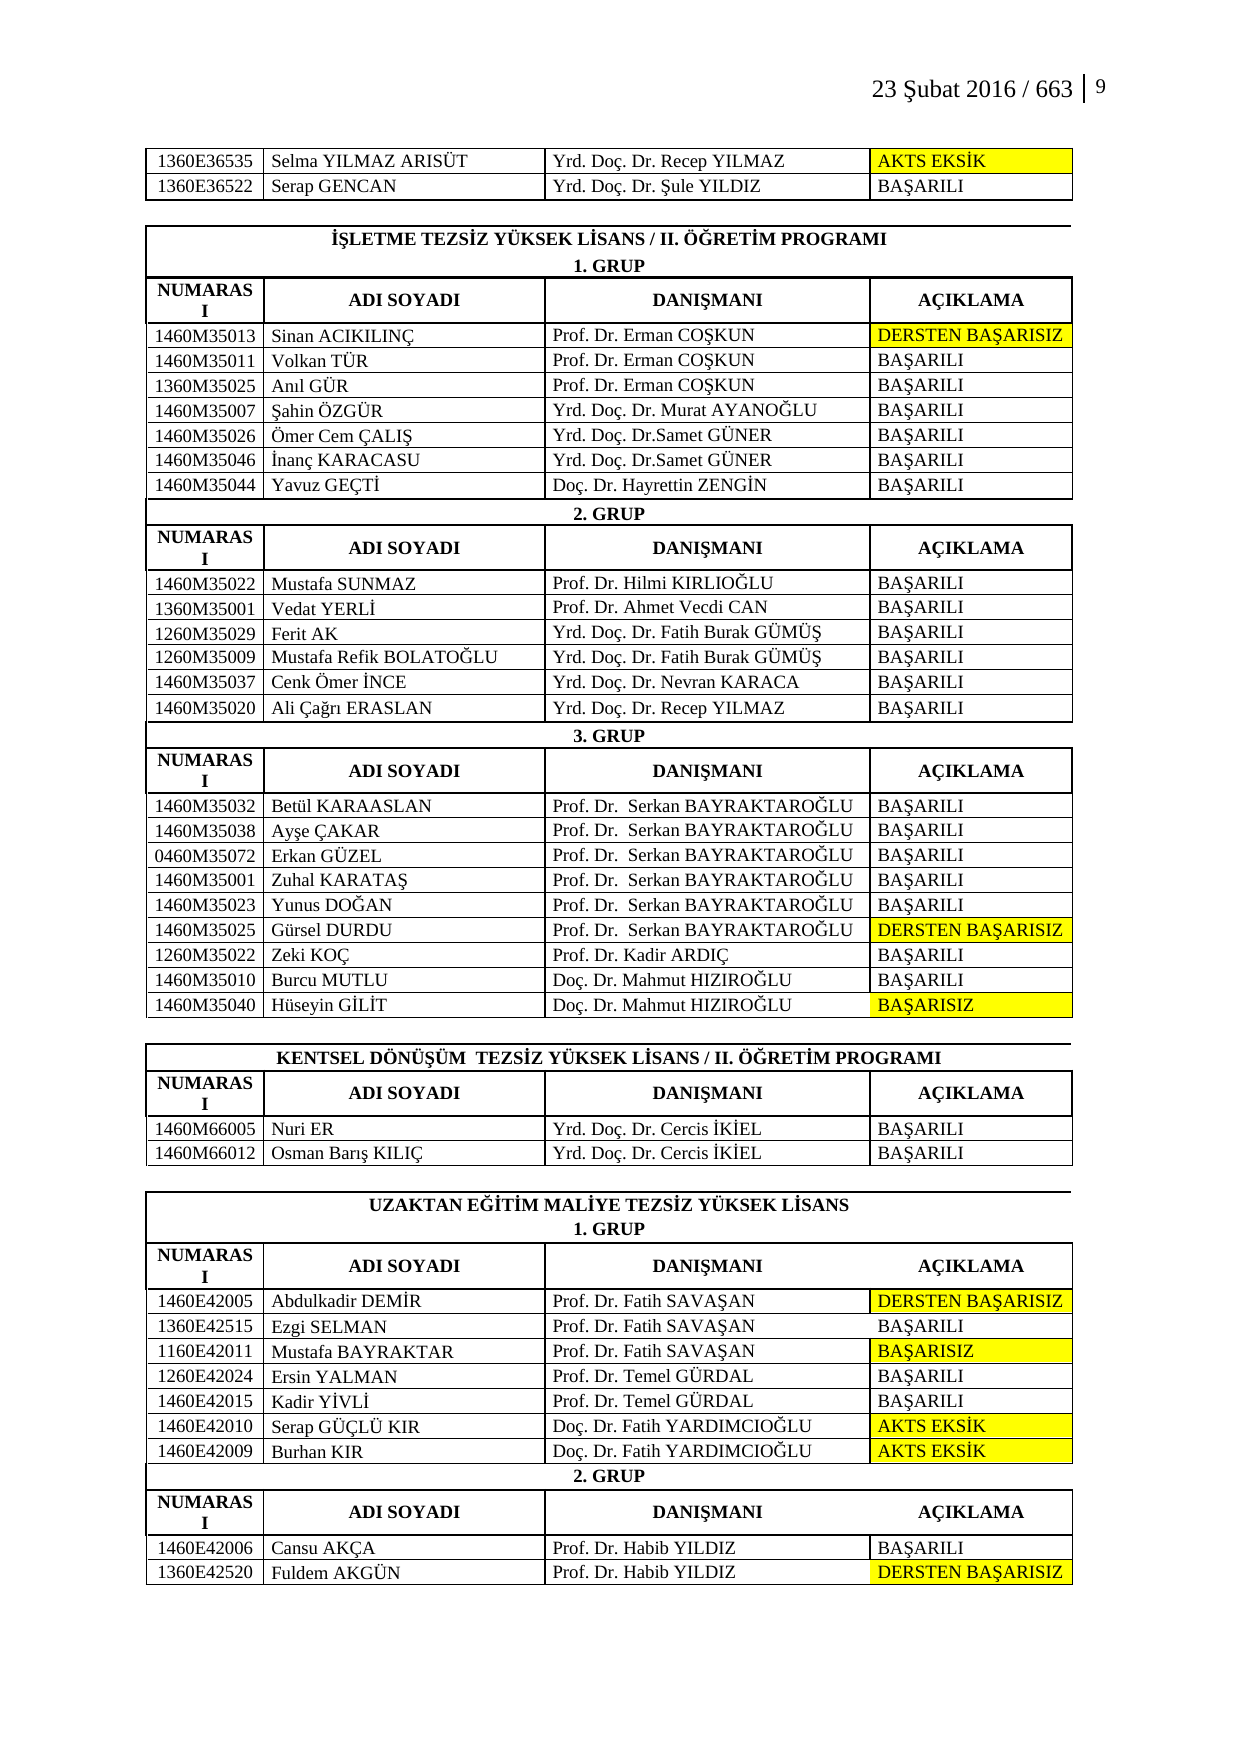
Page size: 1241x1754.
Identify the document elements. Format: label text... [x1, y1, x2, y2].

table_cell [546, 1560, 870, 1584]
table_cell Serap GÜÇLÜ KIR [264, 1414, 544, 1437]
table_cell 1460M35022 [147, 570, 263, 594]
table_cell 1460M35013 [147, 323, 263, 347]
table_cell Prof. Dr. Hilmi KIRLIOĞLU [546, 571, 869, 594]
table_cell 1460E42006 [147, 1535, 263, 1559]
table_cell Zeki KOÇ [264, 943, 544, 967]
table_cell Yrd. Doç. Dr. Nevran KARACA [546, 670, 869, 694]
table_cell Burcu MUTLU [264, 968, 544, 992]
table_cell Yrd. Doç. Dr. Fatih Burak GÜMÜŞ [546, 620, 869, 644]
table_cell Fuldem AKGÜN [264, 1560, 544, 1584]
table_cell Mustafa BAYRAKTAR [264, 1339, 544, 1362]
table_cell NUMARASI [147, 279, 263, 322]
table_cell BAŞARILI [871, 843, 1072, 867]
table_cell Cansu AKÇA [264, 1536, 544, 1559]
table_cell 1260M35022 [147, 943, 263, 967]
table_cell DERSTEN BAŞARISIZ [871, 918, 1072, 942]
table_cell Yrd. Doç. Dr. Şule YILDIZ [546, 174, 869, 199]
table_cell Ömer Cem ÇALIŞ [264, 423, 544, 447]
table_cell 1460E42015 [147, 1389, 263, 1412]
table_cell Ali Çağrı ERASLAN [264, 695, 544, 721]
table_cell Yrd. Doç. Dr. Recep YILMAZ [546, 695, 869, 721]
table_cell 1460M35037 [147, 670, 263, 694]
table_cell Şahin ÖZGÜR [264, 398, 544, 422]
table_cell ADI SOYADI [265, 526, 544, 569]
table_cell BAŞARILI [871, 571, 1072, 594]
table_cell Yavuz GEÇTİ [264, 473, 544, 498]
table_cell 2. GRUP [147, 499, 1072, 524]
table_cell Doç. Dr. Mahmut HIZIROĞLU [546, 968, 869, 992]
table_cell BAŞARILI [871, 1117, 1072, 1140]
table_cell DERSTEN BAŞARISIZ [870, 1560, 1072, 1584]
table_cell 1460M35011 [147, 348, 263, 372]
table_cell 1360E42520 [147, 1560, 263, 1584]
table_cell Prof. Dr. Kadir ARDIÇ [546, 943, 869, 967]
table_cell 1460M35020 [147, 695, 263, 721]
table_cell BAŞARILI [871, 373, 1072, 397]
table_cell [146, 1166, 264, 1191]
table_cell Prof. Dr. Fatih SAVAŞAN [546, 1314, 870, 1337]
table_cell NUMARASI [147, 1491, 263, 1534]
table_cell KENTSEL DÖNÜŞÜM TEZSİZ YÜKSEK LİSANS / II. ÖĞRETİM PROGRAMI [147, 1043, 1072, 1069]
table_cell NUMARASI [147, 1072, 263, 1115]
table_cell Yunus DOĞAN [264, 893, 544, 917]
table_cell 1460M35010 [147, 968, 263, 992]
table_cell DERSTEN BAŞARISIZ [871, 324, 1072, 347]
table_cell [870, 1166, 1072, 1191]
table_cell BAŞARILI [871, 448, 1072, 472]
table_cell BAŞARISIZ [871, 1339, 1072, 1362]
table_cell NUMARASI [147, 1244, 263, 1287]
table_cell NUMARASI [147, 749, 263, 792]
table_cell Ersin YALMAN [264, 1364, 544, 1387]
table_cell Abdulkadir DEMİR [264, 1290, 544, 1312]
table_cell [870, 201, 1072, 225]
table_cell NUMARASI [147, 526, 263, 569]
table_cell Ezgi SELMAN [264, 1314, 544, 1337]
table_cell DANIŞMANI [546, 1244, 870, 1287]
table_cell BAŞARILI [871, 1536, 1072, 1559]
table_cell 1460M35044 [147, 473, 263, 498]
table_cell Yrd. Doç. Dr.Samet GÜNER [546, 423, 869, 447]
table_cell Osman Barış KILIÇ [264, 1141, 544, 1165]
table_cell BAŞARILI [871, 794, 1072, 817]
table_cell Doç. Dr. Fatih YARDIMCIOĞLU [546, 1439, 869, 1462]
table_cell ADI SOYADI [264, 1491, 544, 1534]
table_cell 1. GRUP [147, 250, 1072, 276]
table_cell UZAKTAN EĞİTİM MALİYE TEZSİZ YÜKSEK LİSANS [147, 1191, 1072, 1216]
table_cell Zuhal KARATAŞ [264, 868, 544, 892]
table_cell Doç. Dr. Mahmut HIZIROĞLU [546, 993, 870, 1017]
table_cell [146, 1018, 264, 1043]
table_cell Nuri ER [264, 1117, 544, 1140]
table_cell [264, 1018, 545, 1043]
table_cell [870, 1018, 1072, 1043]
table_cell Prof. Dr. Serkan BAYRAKTAROĞLU [546, 893, 869, 917]
table_cell Prof. Dr. Temel GÜRDAL [546, 1364, 869, 1387]
table_cell 1460E42009 [147, 1439, 263, 1462]
table_cell 1360E42515 [147, 1314, 263, 1337]
table_cell Yrd. Doç. Dr. Murat AYANOĞLU [546, 398, 869, 422]
table_cell BAŞARILI [871, 695, 1072, 721]
table_cell 1460M35038 [147, 818, 263, 842]
table_cell BAŞARILI [870, 1314, 1072, 1337]
table_cell 1360E36522 [147, 174, 263, 199]
table_cell Prof. Dr. Serkan BAYRAKTAROĞLU [546, 794, 869, 817]
table_cell 1460M35046 [147, 448, 263, 472]
table_cell Prof. Dr. Serkan BAYRAKTAROĞLU [546, 868, 869, 892]
table_cell Erkan GÜZEL [264, 843, 544, 867]
table_cell BAŞARILI [871, 595, 1072, 619]
table_cell ADI SOYADI [265, 1072, 544, 1115]
table_cell Selma YILMAZ ARISÜT [264, 149, 544, 173]
table_cell Prof. Dr. Habib YILDIZ [546, 1536, 869, 1559]
table_cell [545, 201, 870, 225]
table_cell AKTS EKSİK [871, 149, 1072, 173]
table_cell 1360M35025 [147, 373, 263, 397]
table_cell 1260M35029 [147, 620, 263, 644]
table_cell Ayşe ÇAKAR [264, 818, 544, 842]
table_cell Yrd. Doç. Dr. Fatih Burak GÜMÜŞ [546, 645, 869, 669]
table_cell Sinan ACIKILINÇ [264, 324, 544, 347]
table_cell [264, 201, 545, 225]
table_cell [264, 1166, 545, 1191]
table_cell 1460E42005 [147, 1289, 263, 1312]
table_cell Burhan KIR [264, 1439, 544, 1462]
table_cell 0460M35072 [147, 843, 263, 867]
table_cell ADI SOYADI [264, 1244, 544, 1287]
table_cell BAŞARILI [871, 174, 1072, 199]
table_cell BAŞARILI [871, 1364, 1072, 1387]
table_cell Doç. Dr. Fatih YARDIMCIOĞLU [546, 1414, 869, 1437]
table_cell Betül KARAASLAN [264, 794, 544, 817]
table_cell 1260E42024 [147, 1364, 263, 1387]
table_cell BAŞARILI [871, 893, 1072, 917]
table_cell Prof. Dr. Serkan BAYRAKTAROĞLU [546, 818, 869, 842]
table_cell BAŞARILI [871, 423, 1072, 447]
table_cell AÇIKLAMA [871, 1072, 1071, 1115]
table_cell AKTS EKSİK [871, 1439, 1072, 1462]
table_cell Yrd. Doç. Dr. Cercis İKİEL [546, 1141, 869, 1165]
table_cell Yrd. Doç. Dr.Samet GÜNER [546, 448, 869, 472]
table_cell 1460M35023 [147, 893, 263, 917]
table_cell AÇIKLAMA [871, 279, 1071, 322]
table_cell BAŞARILI [871, 645, 1072, 669]
table_cell BAŞARILI [871, 818, 1072, 842]
table_cell Anıl GÜR [264, 373, 544, 397]
table_cell 1460M66005 [147, 1116, 263, 1140]
table_cell DANIŞMANI [546, 526, 869, 569]
table_cell BAŞARILI [871, 868, 1072, 892]
table_cell AÇIKLAMA [870, 1244, 1072, 1287]
table_cell ADI SOYADI [265, 279, 544, 322]
table_cell Prof. Dr. Erman COŞKUN [546, 373, 869, 397]
table_cell Doç. Dr. Hayrettin ZENGİN [546, 473, 869, 498]
table_cell BAŞARILI [871, 398, 1072, 422]
table_cell DANIŞMANI [546, 1072, 869, 1115]
table_cell 1460M35025 [147, 918, 263, 942]
table_cell Prof. Dr. Fatih SAVAŞAN [546, 1339, 869, 1362]
table_cell AÇIKLAMA [871, 526, 1071, 569]
table_cell Prof. Dr. Erman COŞKUN [546, 348, 869, 372]
table_cell 1160E42011 [147, 1339, 263, 1362]
table_cell Yrd. Doç. Dr. Cercis İKİEL [546, 1117, 869, 1140]
table_cell [545, 1166, 870, 1191]
table_cell BAŞARILI [871, 968, 1072, 992]
table_cell Kadir YİVLİ [264, 1389, 544, 1412]
table_cell BAŞARILI [871, 348, 1072, 372]
table_cell Serap GENCAN [264, 174, 544, 199]
table_cell 2. GRUP [147, 1464, 1072, 1489]
table_cell Volkan TÜR [264, 348, 544, 372]
table_cell 1360E36535 [147, 149, 263, 173]
table_cell 1460M35032 [147, 793, 263, 817]
table_cell Prof. Dr. Ahmet Vecdi CAN [546, 595, 869, 619]
table_cell Prof. Dr. Fatih SAVAŞAN [546, 1290, 869, 1312]
table_cell BAŞARISIZ [870, 993, 1072, 1017]
table_cell Prof. Dr. Erman COŞKUN [546, 324, 869, 347]
table_cell Cenk Ömer İNCE [264, 670, 544, 694]
table_cell BAŞARILI [871, 1389, 1072, 1412]
table_cell [545, 1018, 870, 1043]
table_cell Prof. Dr. Serkan BAYRAKTAROĞLU [546, 843, 869, 867]
table_cell 1460M66012 [147, 1141, 263, 1165]
table_cell DANIŞMANI [546, 279, 869, 322]
table_cell 1360M35001 [147, 595, 263, 619]
table_cell Ferit AK [264, 620, 544, 644]
table_cell Prof. Dr. Temel GÜRDAL [546, 1389, 869, 1412]
table_cell Mustafa SUNMAZ [264, 571, 544, 594]
table_cell BAŞARILI [871, 620, 1072, 644]
table_cell Prof. Dr. Serkan BAYRAKTAROĞLU [546, 918, 869, 942]
table_cell 1460M35026 [147, 423, 263, 447]
table_cell Vedat YERLİ [264, 595, 544, 619]
table_cell BAŞARILI [871, 943, 1072, 967]
table_cell ADI SOYADI [265, 749, 544, 792]
table_cell 1460M35040 [147, 993, 263, 1017]
table_cell BAŞARILI [871, 1141, 1072, 1165]
table_cell 1260M35009 [147, 645, 263, 669]
table_cell BAŞARILI [871, 670, 1072, 694]
table_cell AÇIKLAMA [870, 1491, 1072, 1534]
table_cell Gürsel DURDU [264, 918, 544, 942]
table_cell AÇIKLAMA [871, 749, 1071, 792]
table_cell DERSTEN BAŞARISIZ [871, 1290, 1072, 1312]
table_cell 1460M35001 [147, 868, 263, 892]
table_cell İŞLETME TEZSİZ YÜKSEK LİSANS / II. ÖĞRETİM PROGRAMI [147, 225, 1072, 250]
table_cell BAŞARILI [871, 473, 1072, 498]
table_cell AKTS EKSİK [871, 1414, 1072, 1437]
table_cell Mustafa Refik BOLATOĞLU [264, 645, 544, 669]
table_cell DANIŞMANI [546, 1491, 870, 1534]
table_cell 1460E42010 [147, 1414, 263, 1437]
table_cell DANIŞMANI [546, 749, 869, 792]
table_cell 1. GRUP [147, 1216, 1072, 1242]
table_cell 1460M35007 [147, 398, 263, 422]
table_cell İnanç KARACASU [264, 448, 544, 472]
table_cell Hüseyin GİLİT [264, 993, 544, 1017]
table_cell 3. GRUP [147, 722, 1072, 747]
table_cell Yrd. Doç. Dr. Recep YILMAZ [546, 149, 869, 173]
table_cell [146, 201, 264, 225]
